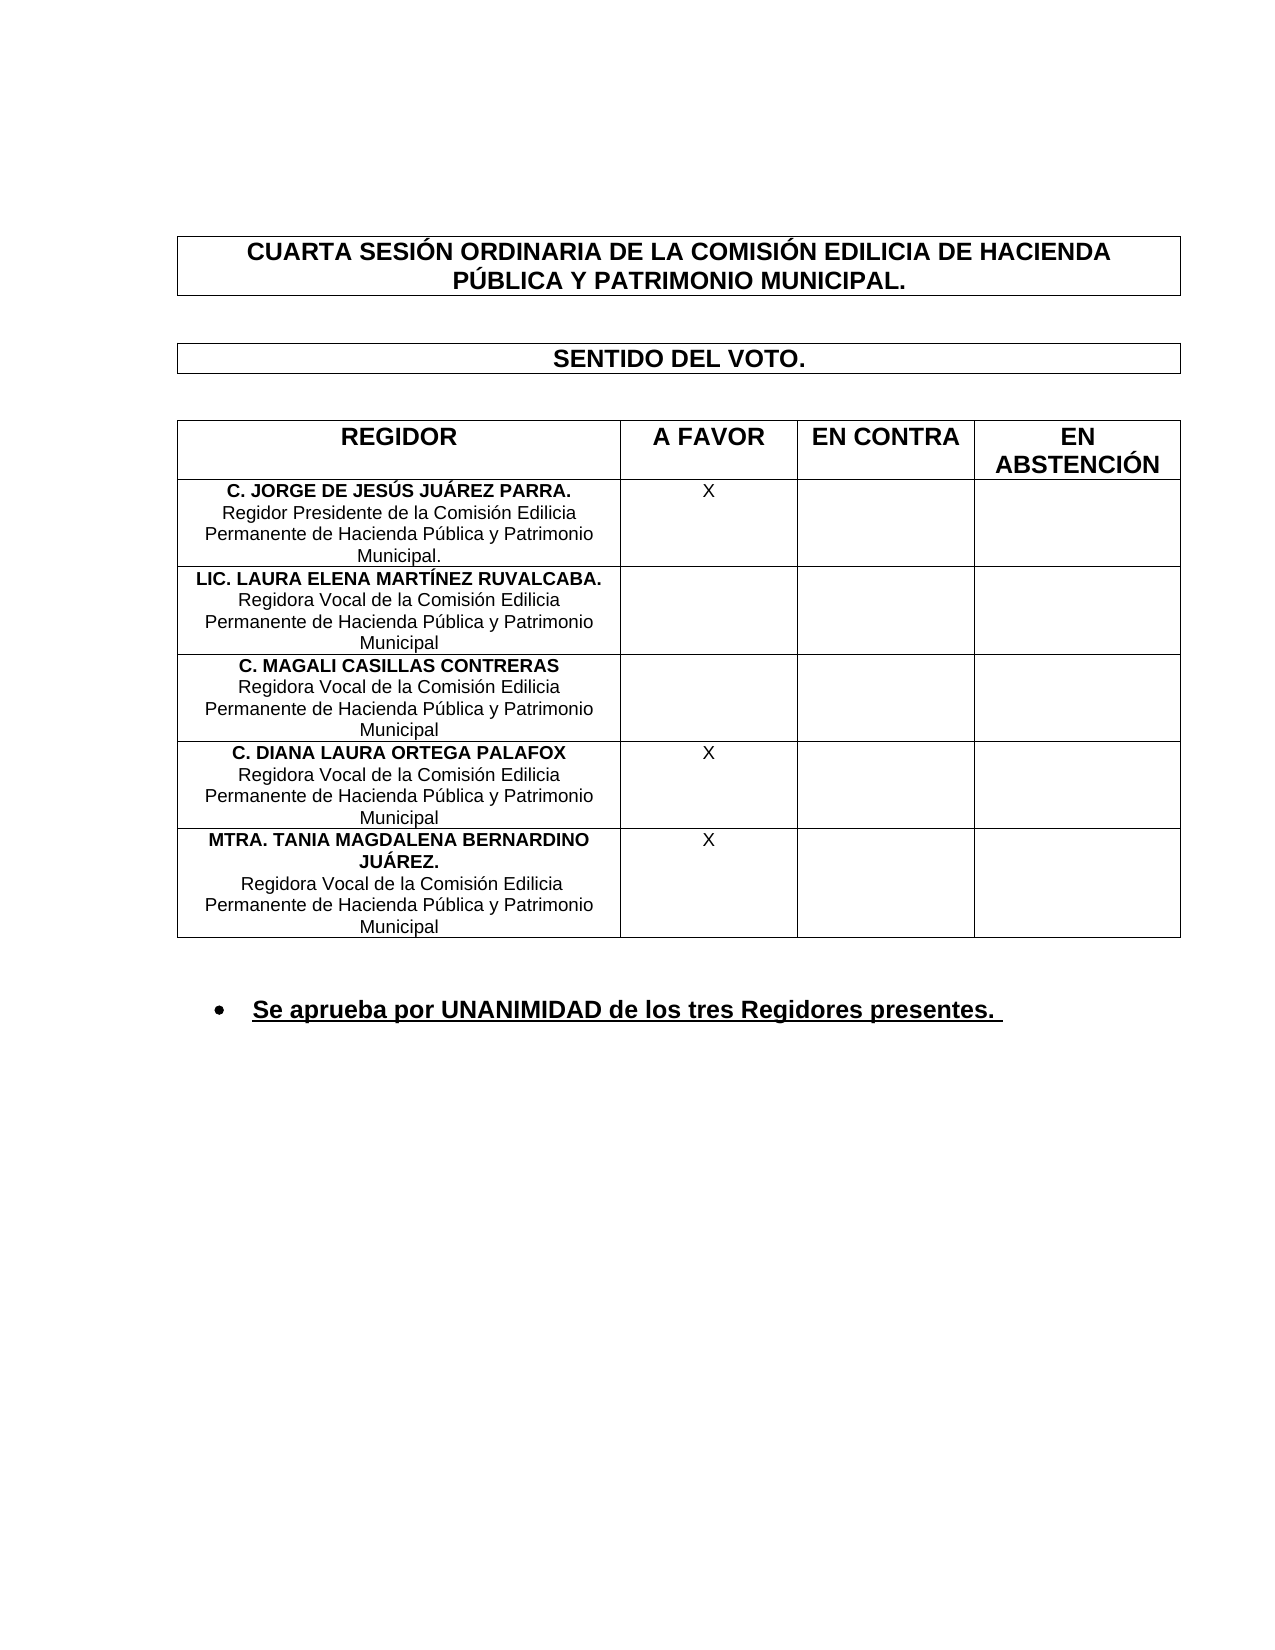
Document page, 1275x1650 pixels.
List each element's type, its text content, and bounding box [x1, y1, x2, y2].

table_cell C. JORGE DE JESÚS JUÁREZ PARRA. Regidor Presidente de la Comisión Edilicia Permanente de Hacienda Pública y Patrimonio Municipal. [178, 480, 620, 566]
table_cell [798, 567, 974, 653]
table_cell [798, 829, 974, 937]
table_cell [621, 655, 797, 741]
table_cell [798, 655, 974, 741]
table_header A FAVOR [621, 421, 797, 479]
table_cell [975, 829, 1180, 937]
table_header REGIDOR [178, 421, 620, 479]
table_cell LIC. LAURA ELENA MARTÍNEZ RUVALCABA. Regidora Vocal de la Comisión Edilicia Permanente de Hacienda Pública y Patrimonio Municipal [178, 567, 620, 653]
table_cell [798, 742, 974, 828]
table_cell [975, 480, 1180, 566]
table_header EN CONTRA [798, 421, 974, 479]
table_cell MTRA. TANIA MAGDALENA BERNARDINO JUÁREZ. Regidora Vocal de la Comisión Edilicia Permanente de Hacienda Pública y Patrimonio Municipal [178, 829, 620, 937]
list Se aprueba por UNANIMIDAD de los tres Regidores presentes. [215, 996, 1181, 1024]
table_cell X [621, 829, 797, 937]
table_header SENTIDO DEL VOTO. [178, 344, 1180, 372]
table_cell [975, 655, 1180, 741]
table_cell [798, 480, 974, 566]
table_cell [975, 567, 1180, 653]
table_header CUARTA SESIÓN ORDINARIA DE LA COMISIÓN EDILICIA DE HACIENDA PÚBLICA Y PATRIMONIO MUNICIPAL. [178, 237, 1180, 295]
table_cell [621, 567, 797, 653]
table_cell C. MAGALI CASILLAS CONTRERAS Regidora Vocal de la Comisión Edilicia Permanente de Hacienda Pública y Patrimonio Municipal [178, 655, 620, 741]
table_cell X [621, 742, 797, 828]
table_cell C. DIANA LAURA ORTEGA PALAFOX Regidora Vocal de la Comisión Edilicia Permanente de Hacienda Pública y Patrimonio Municipal [178, 742, 620, 828]
table_cell [975, 742, 1180, 828]
table_header EN ABSTENCIÓN [975, 421, 1180, 479]
table_cell X [621, 480, 797, 566]
